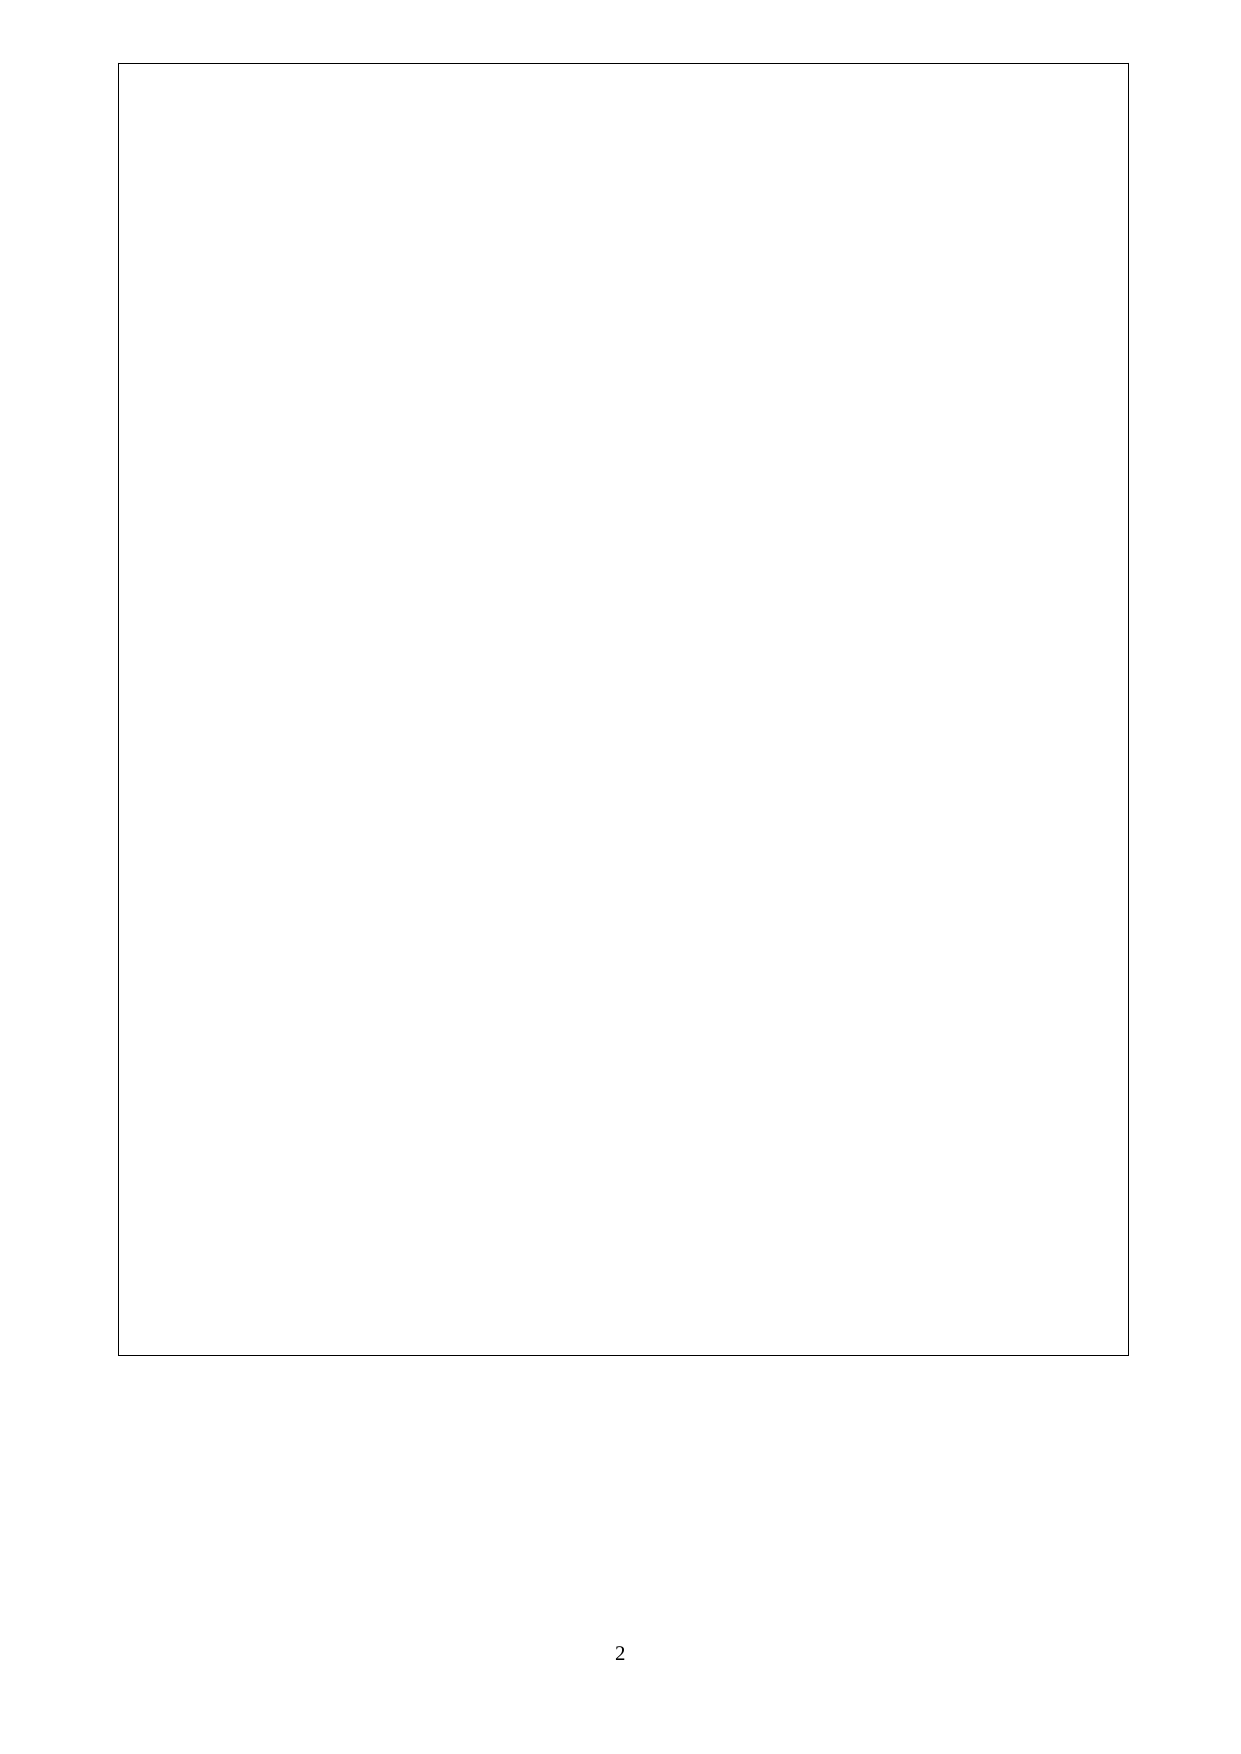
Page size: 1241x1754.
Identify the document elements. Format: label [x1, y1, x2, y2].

table_header [119, 64, 1128, 1355]
